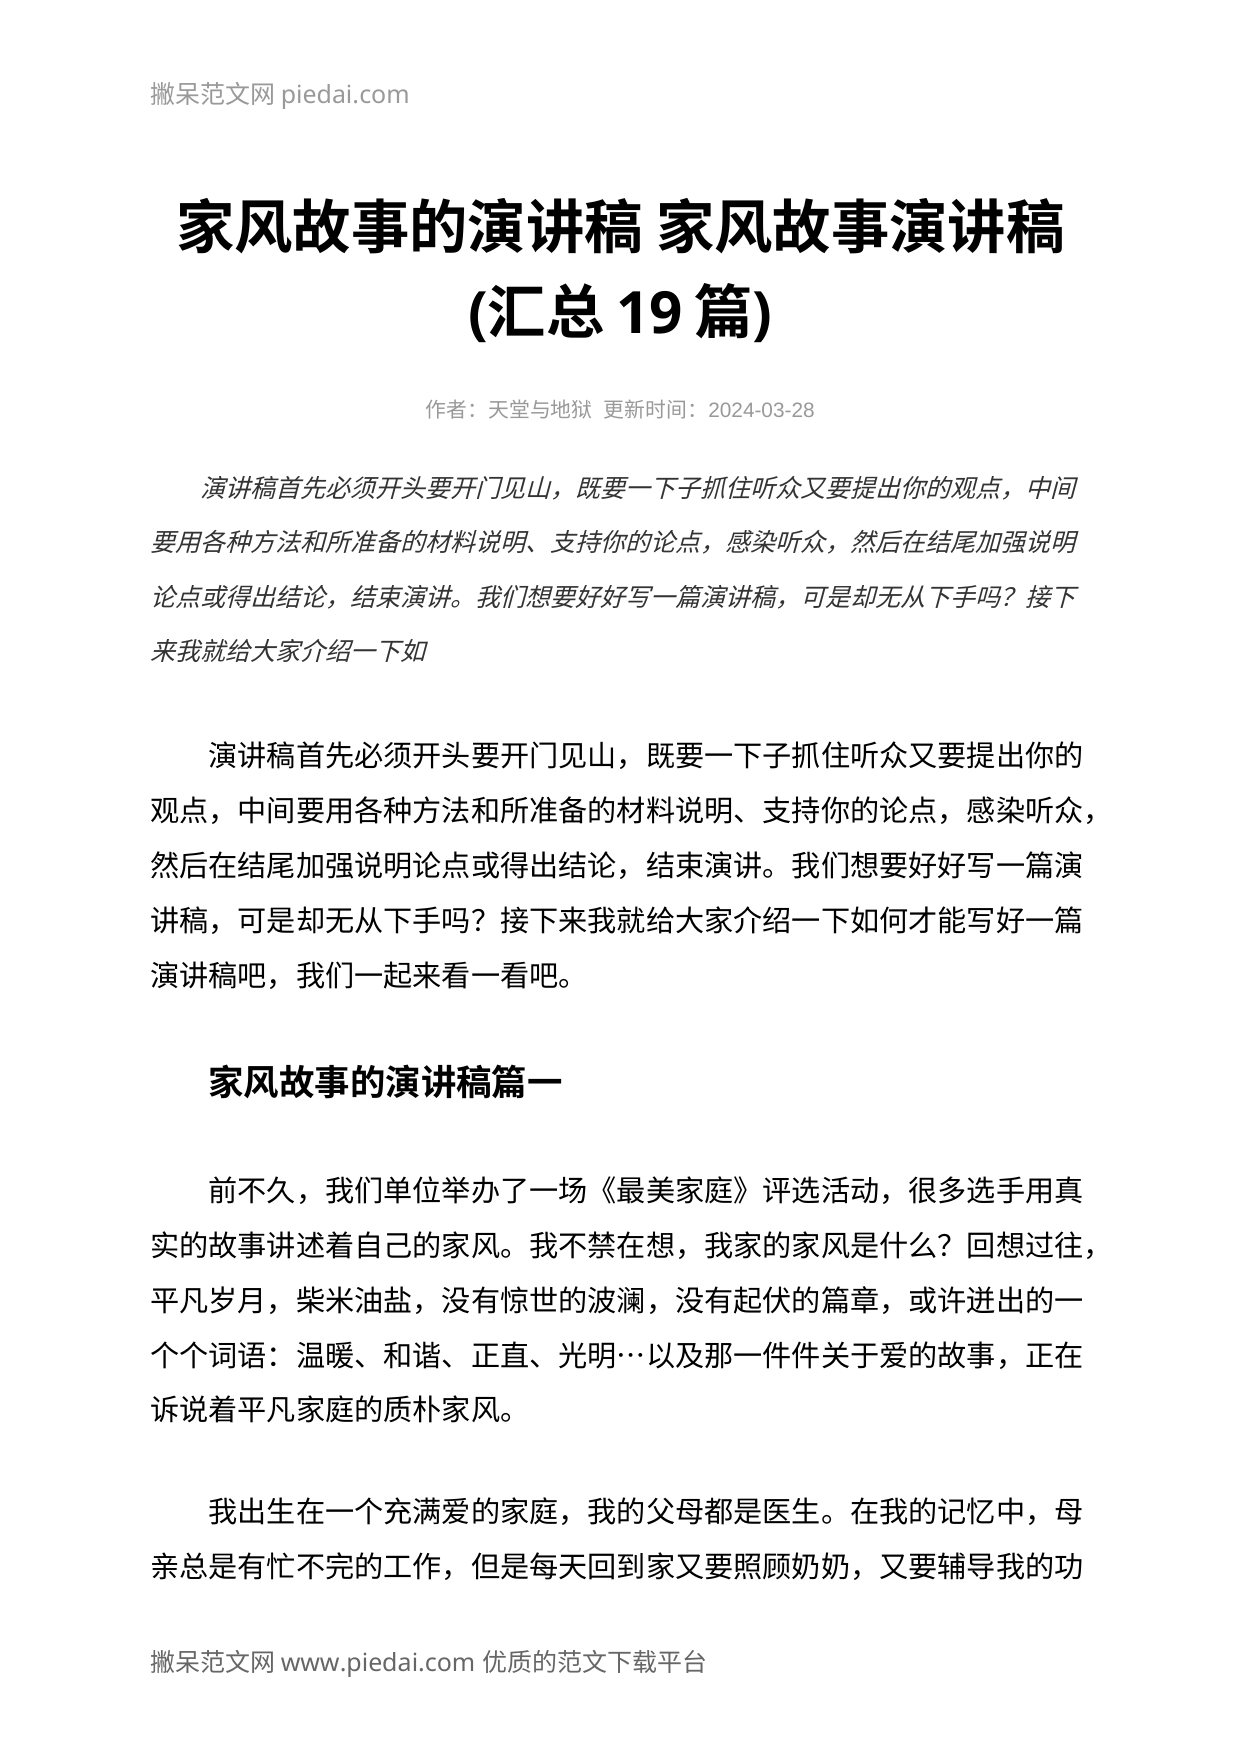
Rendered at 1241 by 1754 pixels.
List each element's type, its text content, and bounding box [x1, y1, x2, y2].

text 家风故事的演讲稿篇一 [150, 1054, 1090, 1105]
text 演讲稿首先必须开头要开门见山，既要一下子抓住听众又要提出你的观点，中间要用各种方法和所准备的材料说明、支持你的论点，感染听众，然后在结尾加强说明论点或得出结论，结束演讲。我们想要好好写一篇演讲稿，可是却无从下手吗？接下来我就给大家介绍一下如何才能写好一篇演讲稿吧，我们一起来看一看吧。 [150, 733, 1090, 994]
subtitle 家风故事的演讲稿 家风故事演讲稿(汇总19篇) [150, 181, 1090, 351]
text 作者：天堂与地狱 更新时间：2024-03-28 [150, 397, 1090, 421]
text 演讲稿首先必须开头要开门见山，既要一下子抓住听众又要提出你的观点，中间要用各种方法和所准备的材料说明、支持你的论点，感染听众，然后在结尾加强说明论点或得出结论，结束演讲。我们想要好好写一篇演讲稿，可是却无从下手吗？接下来我就给大家介绍一下如 [150, 468, 1090, 668]
text 前不久，我们单位举办了一场《最美家庭》评选活动，很多选手用真实的故事讲述着自己的家风。我不禁在想，我家的家风是什么？回想过往，平凡岁月，柴米油盐，没有惊世的波澜，没有起伏的篇章，或许迸出的一个个词语：温暖、和谐、正直、光明…以及那一件件关于爱的故事，正在诉说着平凡家庭的质朴家风。 [150, 1167, 1090, 1429]
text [150, 1489, 1090, 1586]
